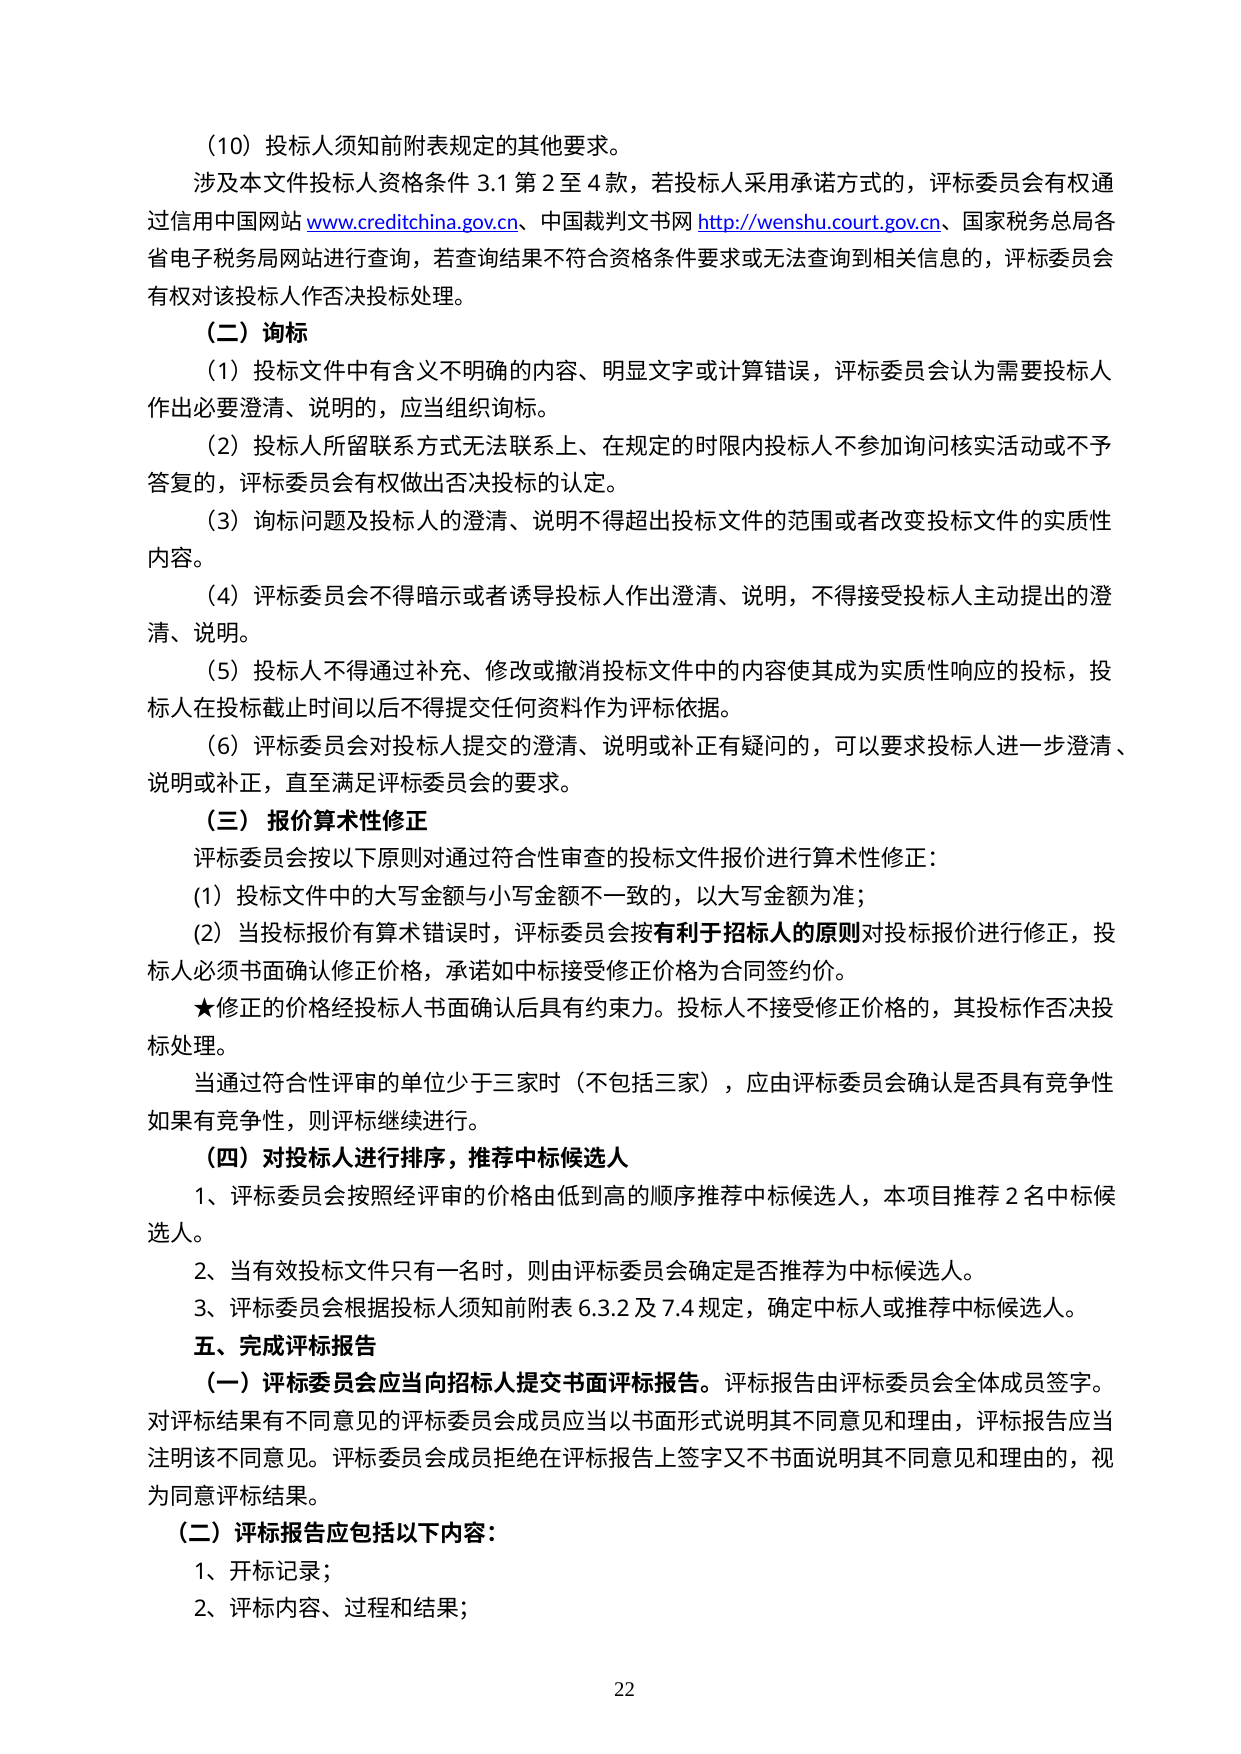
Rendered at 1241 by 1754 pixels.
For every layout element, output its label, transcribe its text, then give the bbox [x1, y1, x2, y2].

text （10）投标人须知前附表规定的其他要求。 [148, 124, 1116, 162]
text （二）评标报告应包括以下内容： [148, 1512, 1116, 1549]
text 1、开标记录； [148, 1549, 1116, 1587]
text 五、完成评标报告 [148, 1324, 1116, 1362]
text （2）投标人所留联系方式无法联系上、在规定的时限内投标人不参加询问核实活动或不予答复的，评标委员会有权做出否决投标的认定。 [148, 424, 1116, 499]
text （4）评标委员会不得暗示或者诱导投标人作出澄清、说明，不得接受投标人主动提出的澄清、说明。 [148, 574, 1116, 649]
text (1）投标文件中的大写金额与小写金额不一致的，以大写金额为准； [148, 874, 1116, 912]
text 1、评标委员会按照经评审的价格由低到高的顺序推荐中标候选人，本项目推荐2名中标候选人。 [148, 1174, 1116, 1249]
text （1）投标文件中有含义不明确的内容、明显文字或计算错误，评标委员会认为需要投标人作出必要澄清、说明的，应当组织询标。 [148, 349, 1116, 424]
text （5）投标人不得通过补充、修改或撤消投标文件中的内容使其成为实质性响应的投标，投标人在投标截止时间以后不得提交任何资料作为评标依据。 [148, 649, 1116, 724]
text 涉及本文件投标人资格条件3.1第2至4款，若投标人采用承诺方式的，评标委员会有权通过信用中国网站www.creditchina.gov.cn、中国裁判文书网http://wenshu.court.gov.cn、国家税务总局各省电子税务局网站进行查询，若查询结果不符合资格条件要求或无法查询到相关信息的，评标委员会有权对该投标人作否决投标处理。 [148, 162, 1116, 312]
text （一）评标委员会应当向招标人提交书面评标报告。评标报告由评标委员会全体成员签字。对评标结果有不同意见的评标委员会成员应当以书面形式说明其不同意见和理由，评标报告应当注明该不同意见。评标委员会成员拒绝在评标报告上签字又不书面说明其不同意见和理由的，视为同意评标结果。 [148, 1362, 1116, 1512]
text （6）评标委员会对投标人提交的澄清、说明或补正有疑问的，可以要求投标人进一步澄清、说明或补正，直至满足评标委员会的要求。 [148, 724, 1116, 799]
text 2、当有效投标文件只有一名时，则由评标委员会确定是否推荐为中标候选人。 [148, 1249, 1116, 1287]
text （3）询标问题及投标人的澄清、说明不得超出投标文件的范围或者改变投标文件的实质性内容。 [148, 499, 1116, 574]
text （四）对投标人进行排序，推荐中标候选人 [148, 1137, 1116, 1174]
text 2、评标内容、过程和结果； [148, 1587, 1116, 1624]
text (2）当投标报价有算术错误时，评标委员会按有利于招标人的原则对投标报价进行修正，投标人必须书面确认修正价格，承诺如中标接受修正价格为合同签约价。 [148, 912, 1116, 987]
text （三） 报价算术性修正 [148, 799, 1116, 837]
text 3、评标委员会根据投标人须知前附表6.3.2及7.4规定，确定中标人或推荐中标候选人。 [148, 1287, 1116, 1324]
text 当通过符合性评审的单位少于三家时（不包括三家），应由评标委员会确认是否具有竞争性，如果有竞争性，则评标继续进行。 [148, 1062, 1116, 1137]
text ★修正的价格经投标人书面确认后具有约束力。投标人不接受修正价格的，其投标作否决投标处理。 [148, 987, 1116, 1062]
text （二）询标 [148, 312, 1116, 349]
text 评标委员会按以下原则对通过符合性审查的投标文件报价进行算术性修正： [148, 837, 1116, 874]
